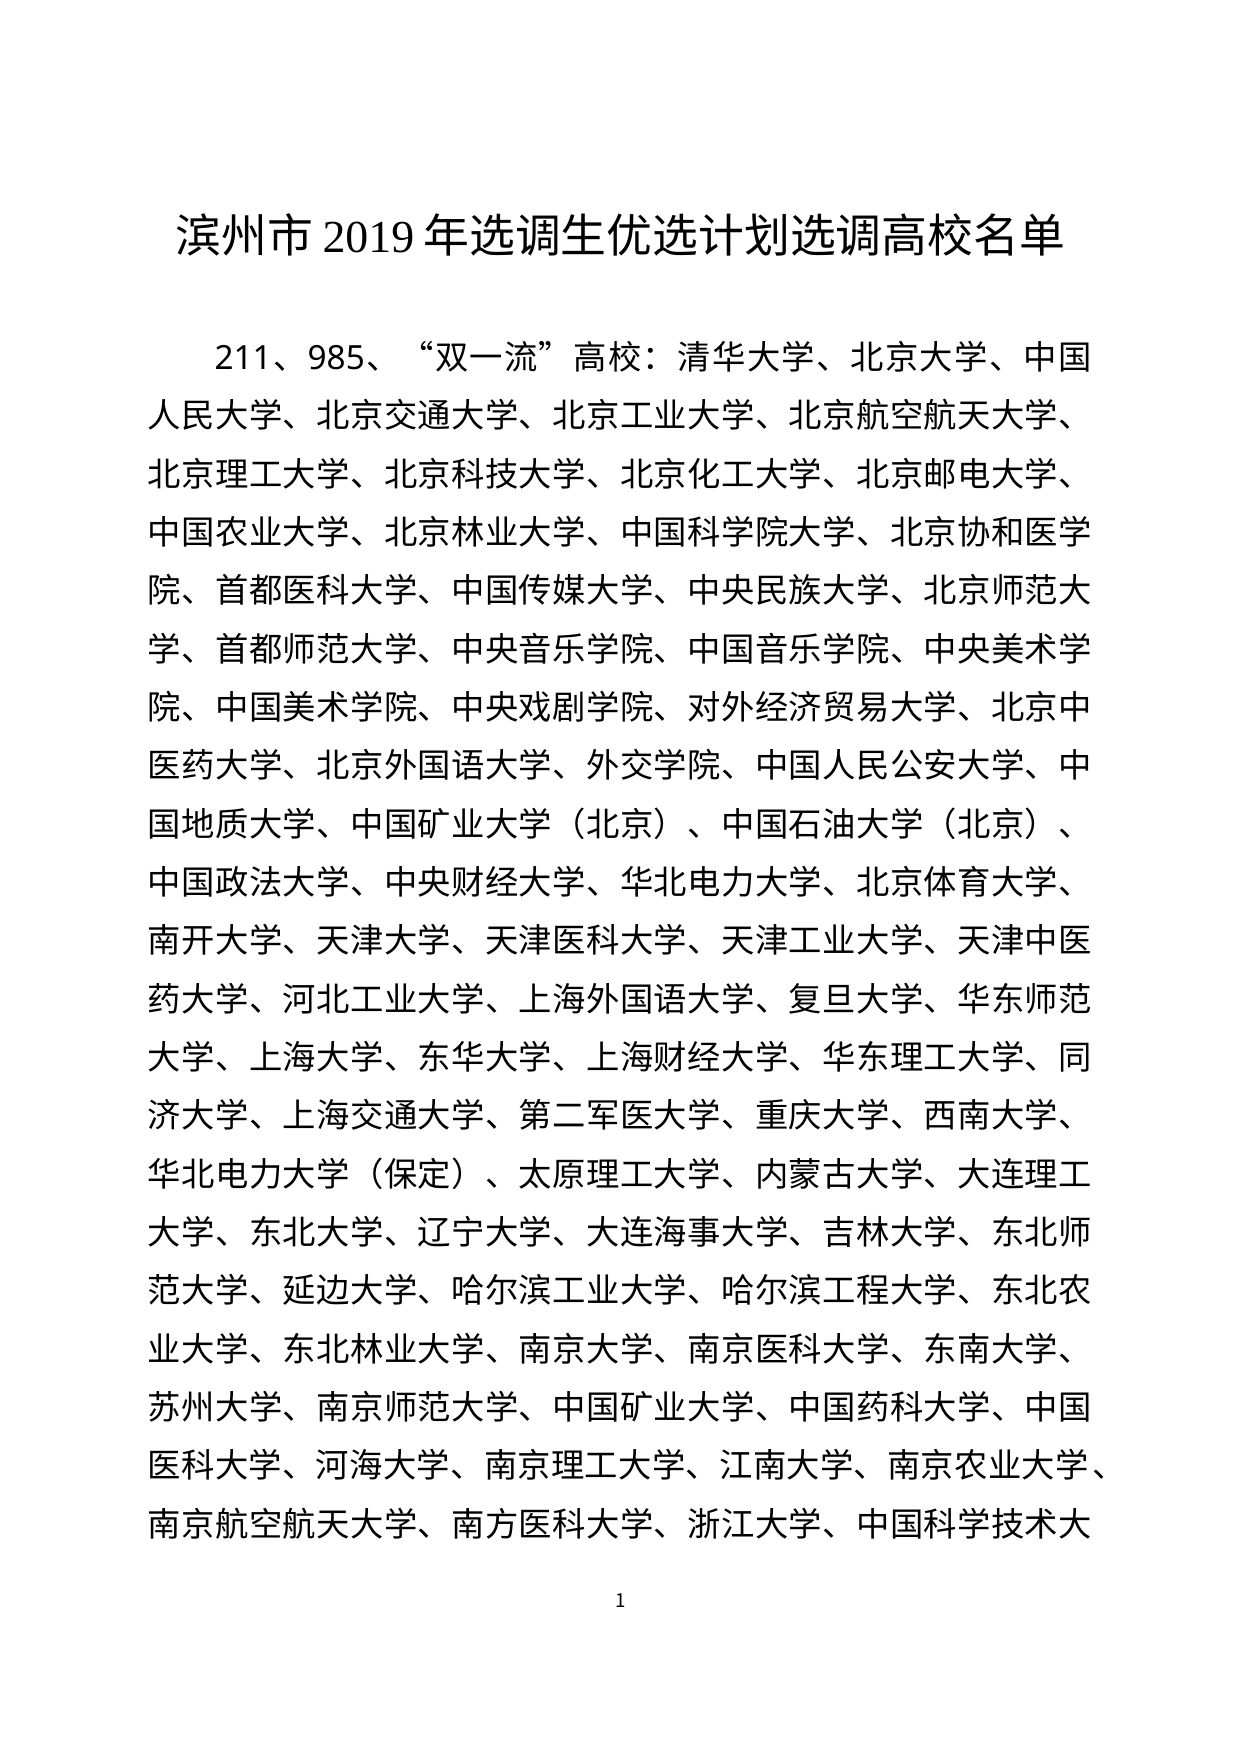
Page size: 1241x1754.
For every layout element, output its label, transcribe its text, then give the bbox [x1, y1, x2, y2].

text 滨州市2019年选调生优选计划选调高校名单 [148, 206, 1092, 264]
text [148, 323, 1092, 1548]
